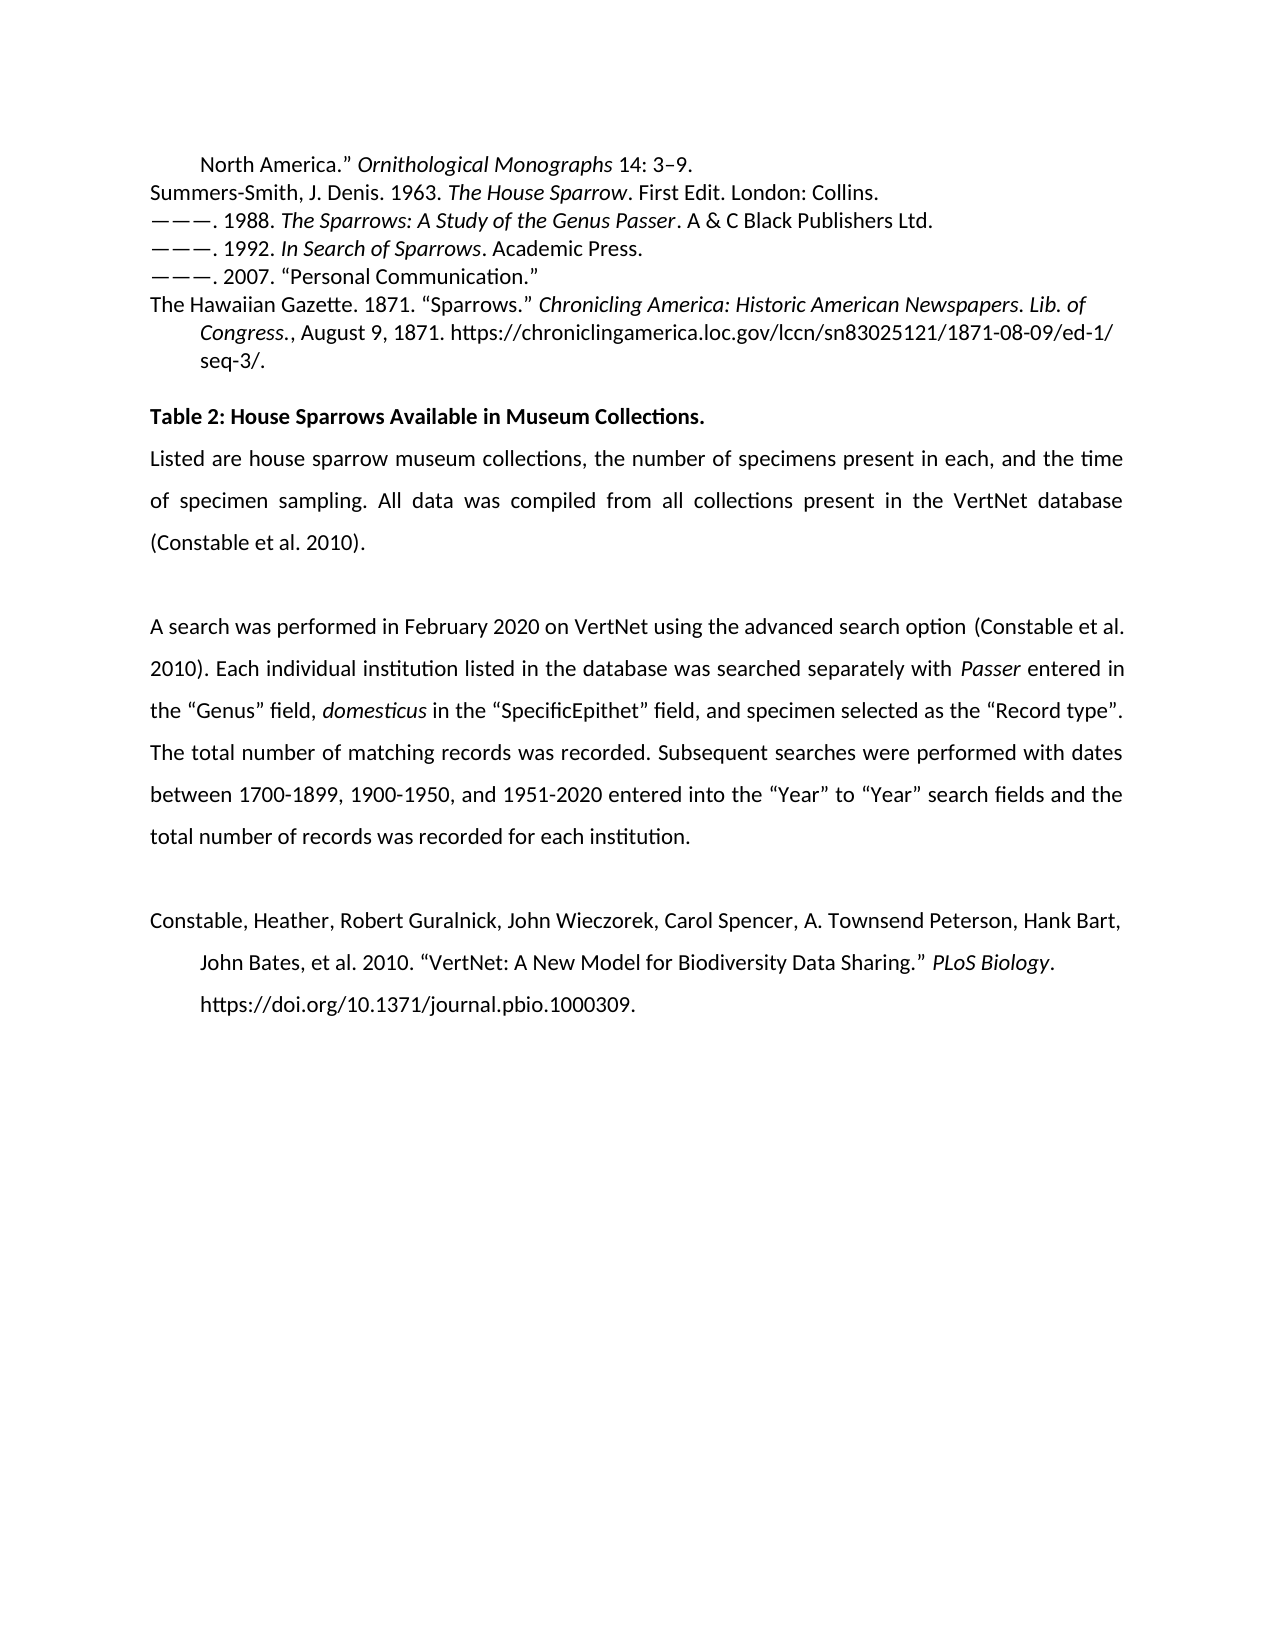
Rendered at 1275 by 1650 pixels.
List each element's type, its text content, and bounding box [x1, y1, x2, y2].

text Table 2: House Sparrows Available in Museum Collections. [150, 402, 1125, 430]
text The Hawaiian Gazette. 1871. “Sparrows.” Chronicling America: Historic American Newspapers. Lib. of Congress., August 9, 1871. https://chroniclingamerica.loc.gov/lccn/sn83025121/1871-08-09/ed-1/seq-3/. [150, 290, 1125, 374]
text ———. 1992. In Search of Sparrows. Academic Press. [150, 234, 1125, 262]
text Listed are house sparrow museum collections, the number of specimens present in each, and the time of specimen sampling. All data was compiled from all collections present in the VertNet database (Constable et al. 2010). [150, 444, 1125, 556]
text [150, 150, 1125, 178]
text ———. 2007. “Personal Communication.” [150, 262, 1125, 290]
text Summers-Smith, J. Denis. 1963. The House Sparrow. First Edit. London: Collins. [150, 178, 1125, 206]
text ———. 1988. The Sparrows: A Study of the Genus Passer. A & C Black Publishers Ltd. [150, 206, 1125, 234]
text A search was performed in February 2020 on VertNet using the advanced search option (Constable et al. 2010). Each individual institution listed in the database was searched separately with Passer entered in the “Genus” field, domesticus in the “SpecificEpithet” field, and specimen selected as the “Record type”. The total number of matching records was recorded. Subsequent searches were performed with dates between 1700-1899, 1900-1950, and 1951-2020 entered into the “Year” to “Year” search fields and the total number of records was recorded for each institution. [150, 612, 1125, 850]
text Constable, Heather, Robert Guralnick, John Wieczorek, Carol Spencer, A. Townsend Peterson, Hank Bart, John Bates, et al. 2010. “VertNet: A New Model for Biodiversity Data Sharing.” PLoS Biology. https://doi.org/10.1371/journal.pbio.1000309. [150, 906, 1125, 1018]
